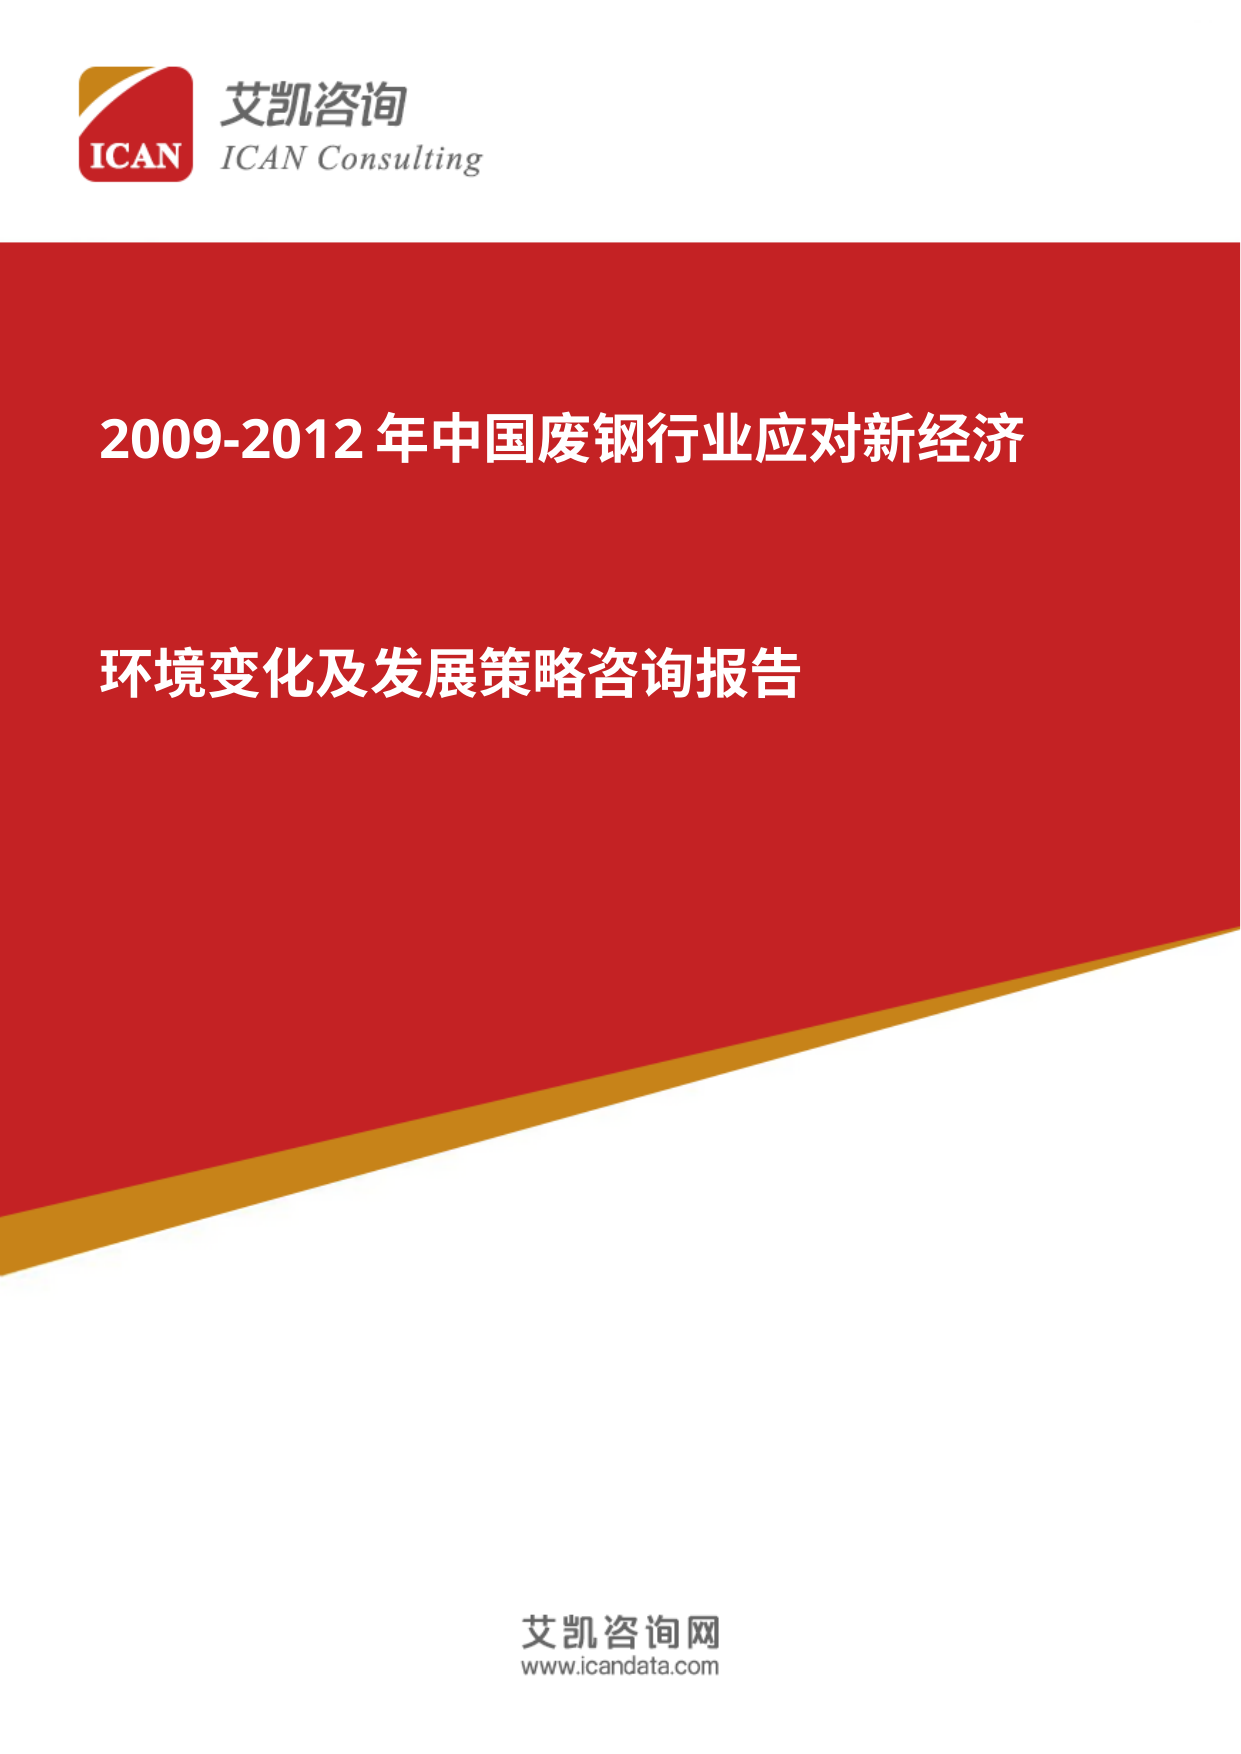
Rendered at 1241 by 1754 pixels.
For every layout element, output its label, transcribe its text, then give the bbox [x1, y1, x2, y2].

subtitle 2009-2012年中国废钢行业应对新经济环境变化及发展策略咨询报告 [99, 386, 1053, 718]
picture [0, 5, 1241, 1754]
